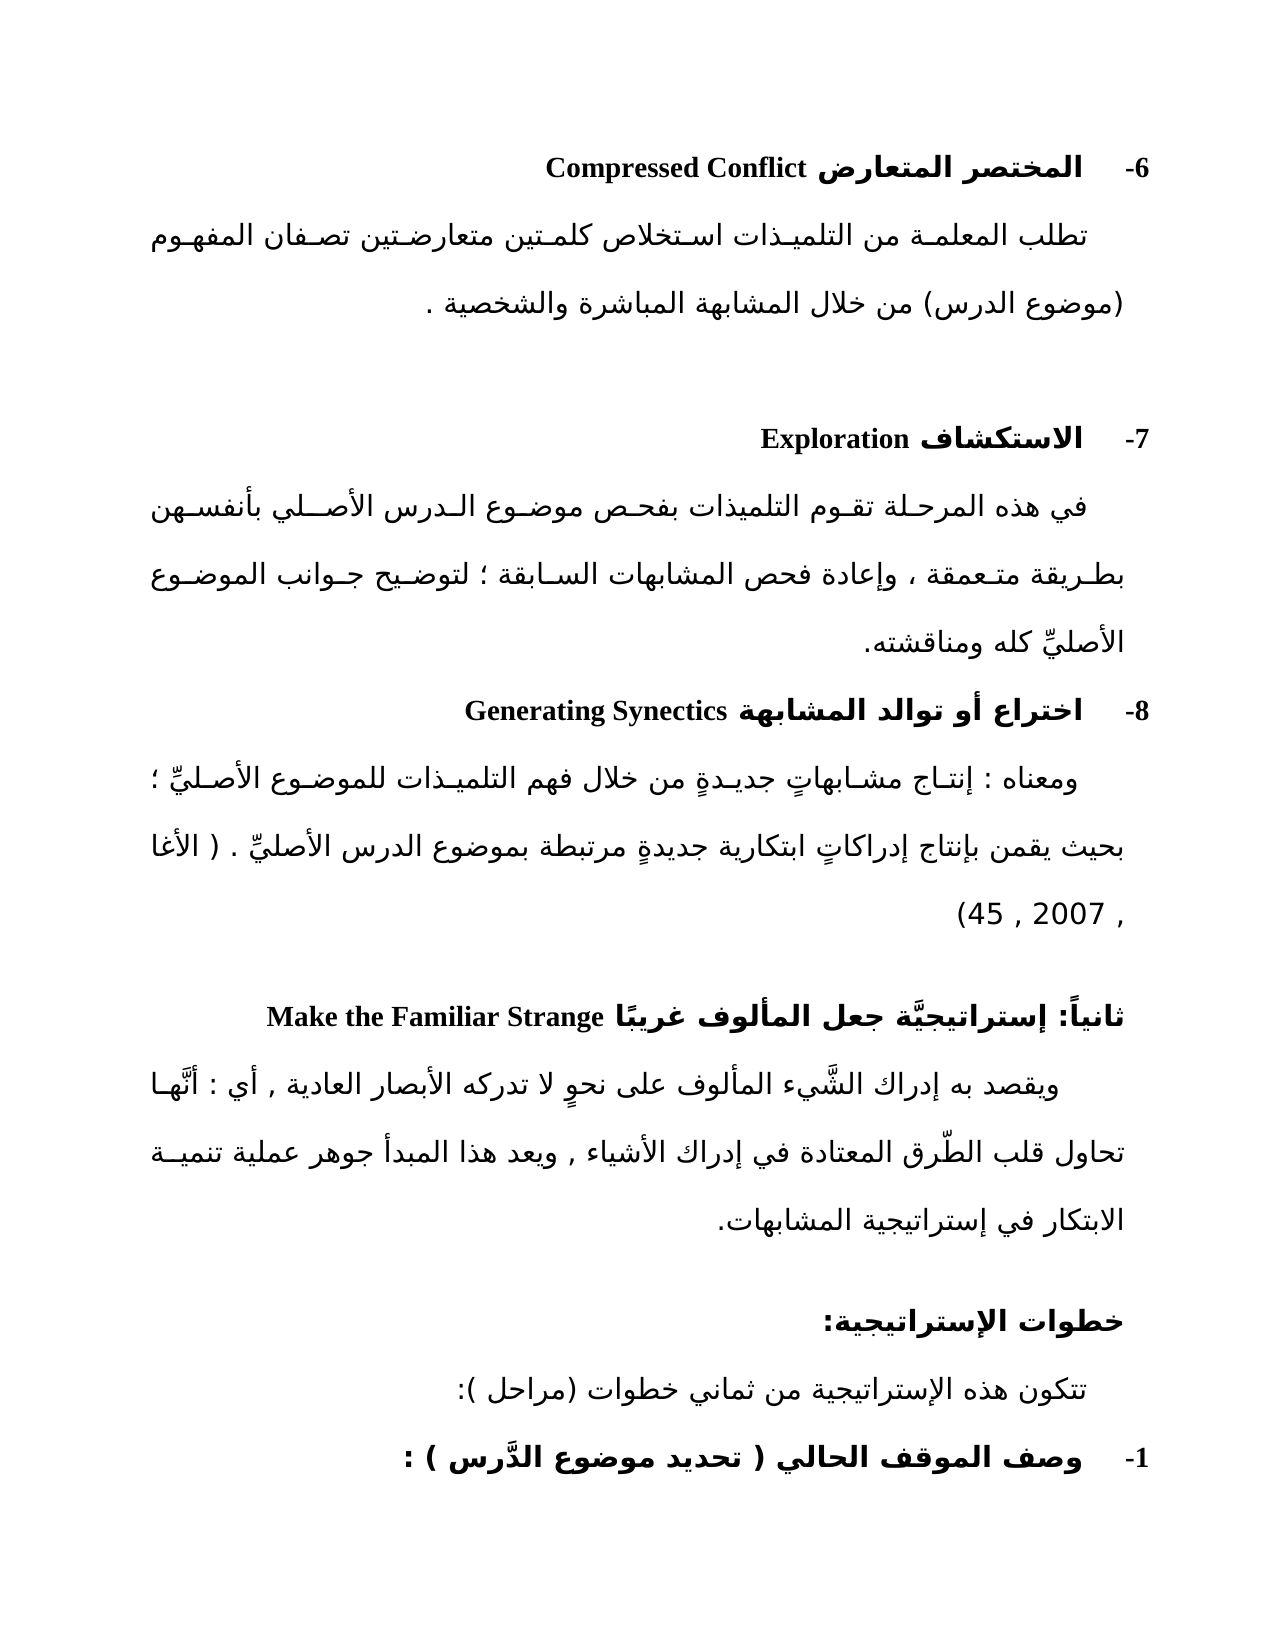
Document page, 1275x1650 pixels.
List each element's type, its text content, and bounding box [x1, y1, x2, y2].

list وصف الموقف الحالي ( تحديد موضوع الدَّرس ) : [150, 1440, 1125, 1474]
text في هذه المرحـلة تقـوم التلميذات بفحـص موضوع الدرس الأصـلي بأنفسهن بطـريقة متـعمقة ، وإعادة فحص المشابهات السابقة ؛ لتوضيح جوانب الموضوع الأصليِّ كله ومناقشته. [150, 489, 1125, 659]
text خطوات الإستراتيجية: [150, 1304, 1125, 1338]
list المختصر المتعارض Compressed Conflict [150, 150, 1125, 184]
text تتكون هذه الإستراتيجية من ثماني خطوات (مراحل ): [150, 1372, 1125, 1406]
text تطلب المعلمة من التلميذات استخلاص كلمتين متعارضتين تصفان المفهوم (موضوع الدرس) من خلال المشابهة المباشرة والشخصية . [150, 218, 1125, 320]
text ويقصد به إدراك الشَّيء المألوف على نحوٍ لا تدركه الأبصار العادية , أي : أنَّها تحاول قلب الطّرق المعتادة في إدراك الأشياء , ويعد هذا المبدأ جوهر عملية تنمية الابتكار في إستراتيجية المشابهات. [150, 1067, 1125, 1237]
list الاستكشاف Exploration [150, 421, 1125, 455]
text ثانياً: إستراتيجيَّة جعل المألوف غريبًا Make the Familiar Strange [150, 999, 1125, 1033]
text ومعناه : إنتاج مشابهاتٍ جديدةٍ من خلال فهم التلميذات للموضوع الأصليِّ ؛ بحيث يقمن بإنتاج إدراكاتٍ ابتكارية جديدةٍ مرتبطة بموضوع الدرس الأصليِّ . ( الأغا , 2007 , 45) [150, 762, 1125, 931]
list اختراع أو توالد المشابهة Generating Synectics [150, 693, 1125, 727]
